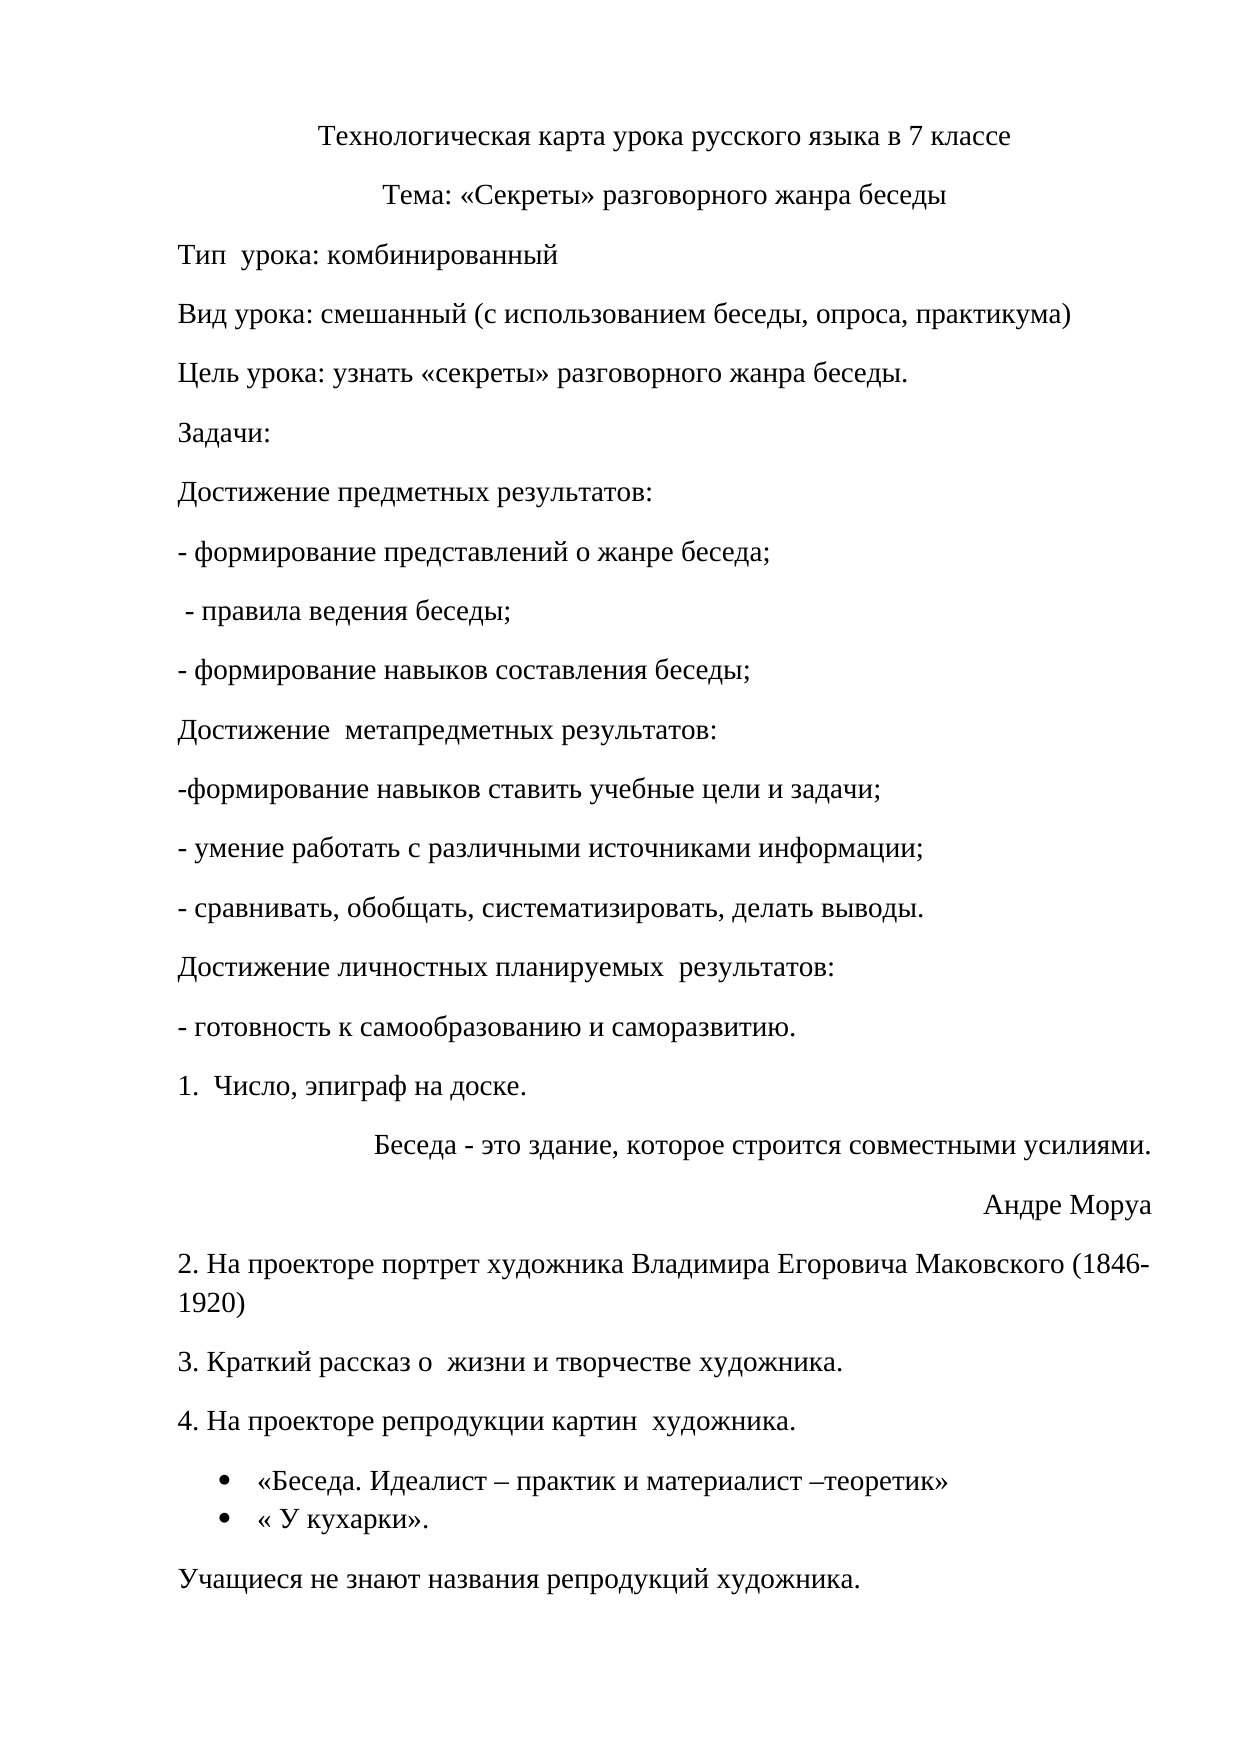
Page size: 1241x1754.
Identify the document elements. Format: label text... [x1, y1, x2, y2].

list «Беседа. Идеалист – практик и материалист –теоретик» [219, 1463, 1152, 1497]
text Достижение личностных планируемых результатов: [177, 949, 1152, 983]
text 3. Краткий рассказ о жизни и творчестве художника. [177, 1344, 1152, 1378]
text - формирование навыков составления беседы; [177, 652, 1152, 686]
text Вид урока: смешанный (с использованием беседы, опроса, практикума) [177, 296, 1152, 330]
text - готовность к самообразованию и саморазвитию. [177, 1009, 1152, 1042]
text Достижение предметных результатов: [177, 474, 1152, 508]
text Андре Моруа [177, 1187, 1152, 1220]
text Тип урока: комбинированный [177, 237, 1152, 270]
list « У кухарки». [219, 1502, 1152, 1535]
text Задачи: [177, 415, 1152, 448]
text 2. На проекторе портрет художника Владимира Егоровича Маковского (1846-1920) [177, 1246, 1152, 1318]
text Учащиеся не знают названия репродукций художника. [177, 1561, 1152, 1594]
text Цель урока: узнать «секреты» разговорного жанра беседы. [177, 356, 1152, 389]
text - правила ведения беседы; [177, 593, 1152, 627]
text -формирование навыков ставить учебные цели и задачи; [177, 771, 1152, 805]
text Тема: «Секреты» разговорного жанра беседы [177, 177, 1152, 211]
text - сравнивать, обобщать, систематизировать, делать выводы. [177, 890, 1152, 923]
text - формирование представлений о жанре беседа; [177, 534, 1152, 567]
text 1. Число, эпиграф на доске. [177, 1068, 1152, 1102]
text - умение работать с различными источниками информации; [177, 831, 1152, 864]
text Достижение метапредметных результатов: [177, 712, 1152, 745]
text Технологическая карта урока русского языка в 7 классе [177, 118, 1152, 152]
text 4. На проекторе репродукции картин художника. [177, 1403, 1152, 1437]
text Беседа - это здание, которое строится совместными усилиями. [177, 1127, 1152, 1161]
